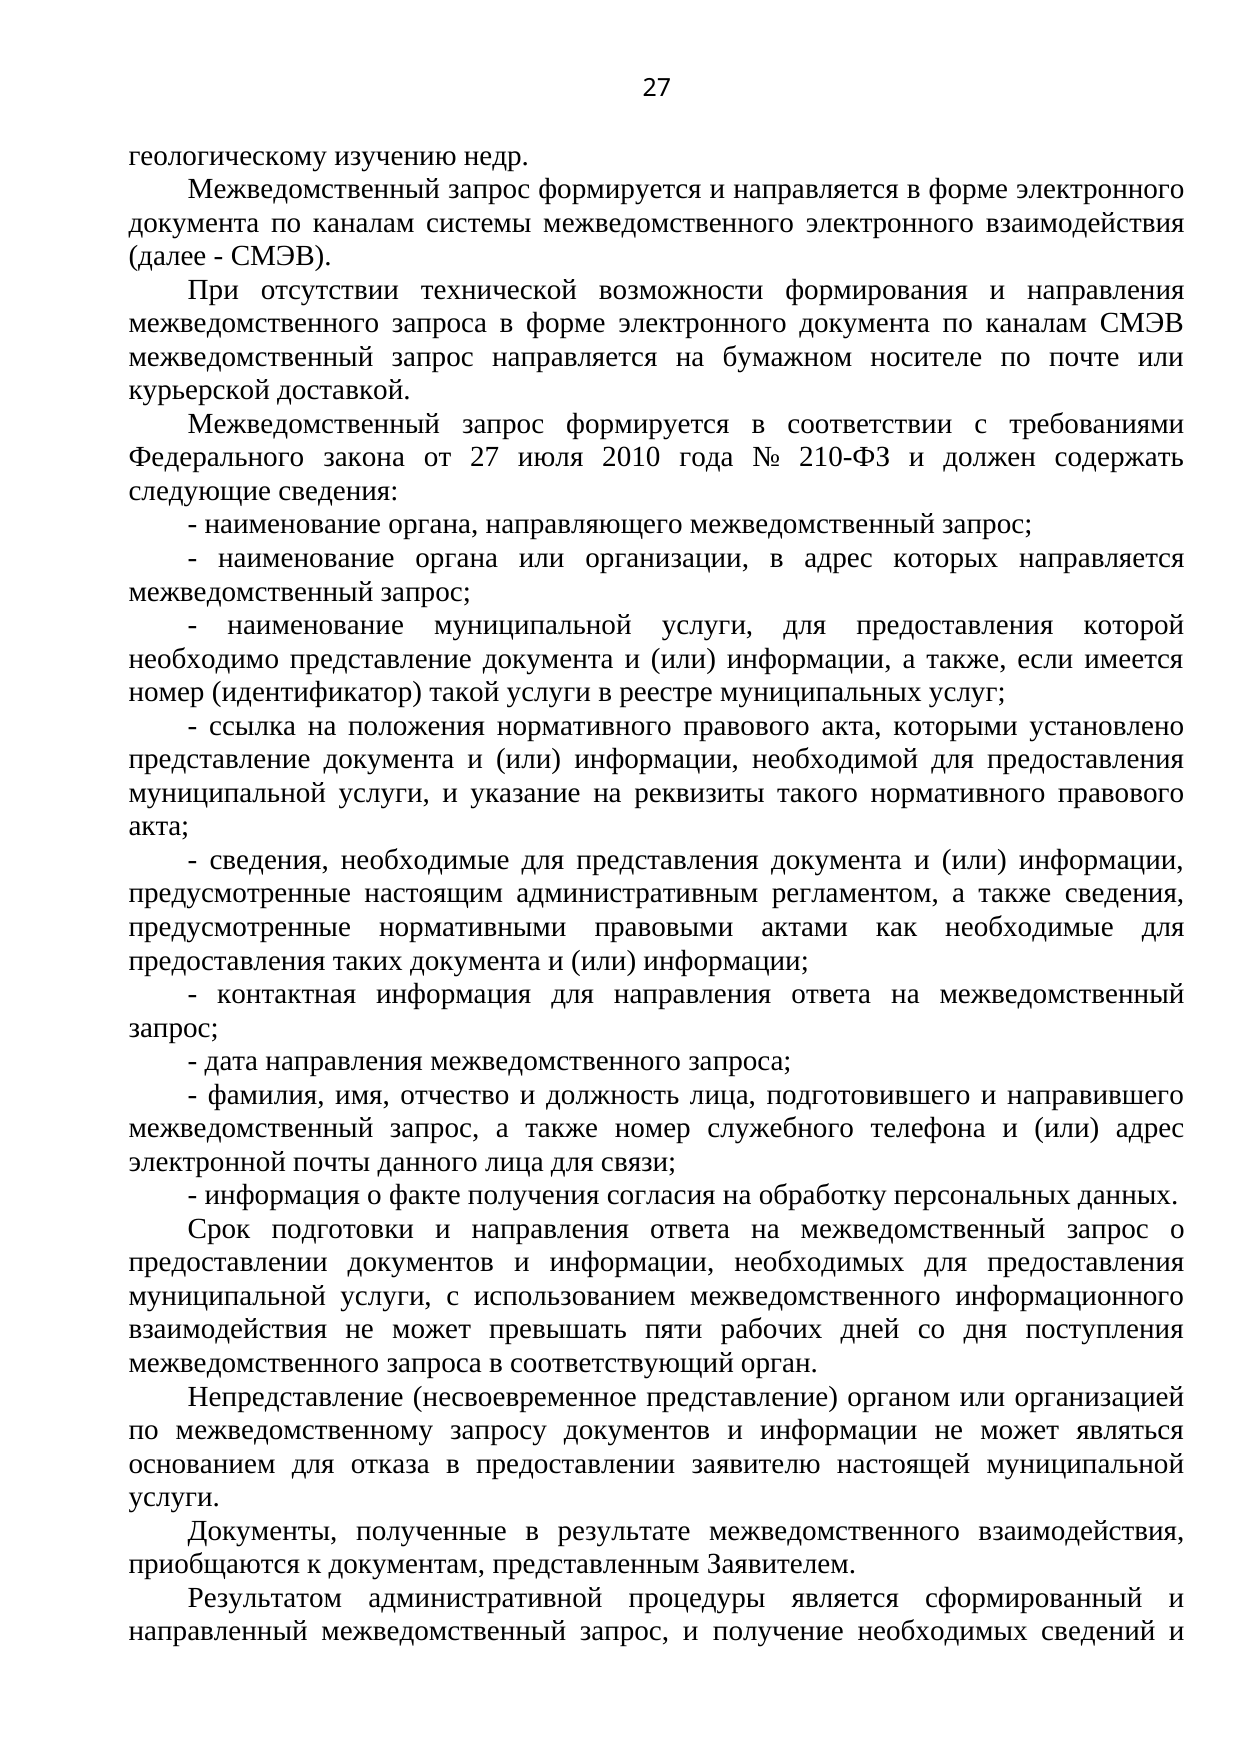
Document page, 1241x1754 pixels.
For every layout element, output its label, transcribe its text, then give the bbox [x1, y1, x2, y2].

text - наименование органа, направляющего межведомственный запрос; [128, 507, 1185, 540]
text - дата направления межведомственного запроса; [128, 1043, 1185, 1077]
text - фамилия, имя, отчество и должность лица, подготовившего и направившего межведомственный запрос, а также номер служебного телефона и (или) адрес электронной почты данного лица для связи; [128, 1077, 1185, 1177]
text При отсутствии технической возможности формирования и направления межведомственного запроса в форме электронного документа по каналам СМЭВ межведомственный запрос направляется на бумажном носителе по почте или курьерской доставкой. [128, 272, 1185, 406]
text - сведения, необходимые для представления документа и (или) информации, предусмотренные настоящим административным регламентом, а также сведения, предусмотренные нормативными правовыми актами как необходимые для предоставления таких документа и (или) информации; [128, 842, 1185, 976]
text Срок подготовки и направления ответа на межведомственный запрос о предоставлении документов и информации, необходимых для предоставления муниципальной услуги, с использованием межведомственного информационного взаимодействия не может превышать пяти рабочих дней со дня поступления межведомственного запроса в соответствующий орган. [128, 1211, 1185, 1379]
text - контактная информация для направления ответа на межведомственный запрос; [128, 976, 1185, 1043]
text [128, 138, 1185, 171]
text Непредставление (несвоевременное представление) органом или организацией по межведомственному запросу документов и информации не может являться основанием для отказа в предоставлении заявителю настоящей муниципальной услуги. [128, 1379, 1185, 1513]
text - информация о факте получения согласия на обработку персональных данных. [128, 1177, 1185, 1211]
text - наименование муниципальной услуги, для предоставления которой необходимо представление документа и (или) информации, а также, если имеется номер (идентификатор) такой услуги в реестре муниципальных услуг; [128, 607, 1185, 708]
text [128, 1580, 1185, 1647]
text Межведомственный запрос формируется и направляется в форме электронного документа по каналам системы межведомственного электронного взаимодействия (далее - СМЭВ). [128, 171, 1185, 272]
text - наименование органа или организации, в адрес которых направляется межведомственный запрос; [128, 540, 1185, 607]
text Документы, полученные в результате межведомственного взаимодействия, приобщаются к документам, представленным Заявителем. [128, 1513, 1185, 1580]
text - ссылка на положения нормативного правового акта, которыми установлено представление документа и (или) информации, необходимой для предоставления муниципальной услуги, и указание на реквизиты такого нормативного правового акта; [128, 708, 1185, 842]
text Межведомственный запрос формируется в соответствии с требованиями Федерального закона от 27 июля 2010 года № 210-ФЗ и должен содержать следующие сведения: [128, 406, 1185, 507]
